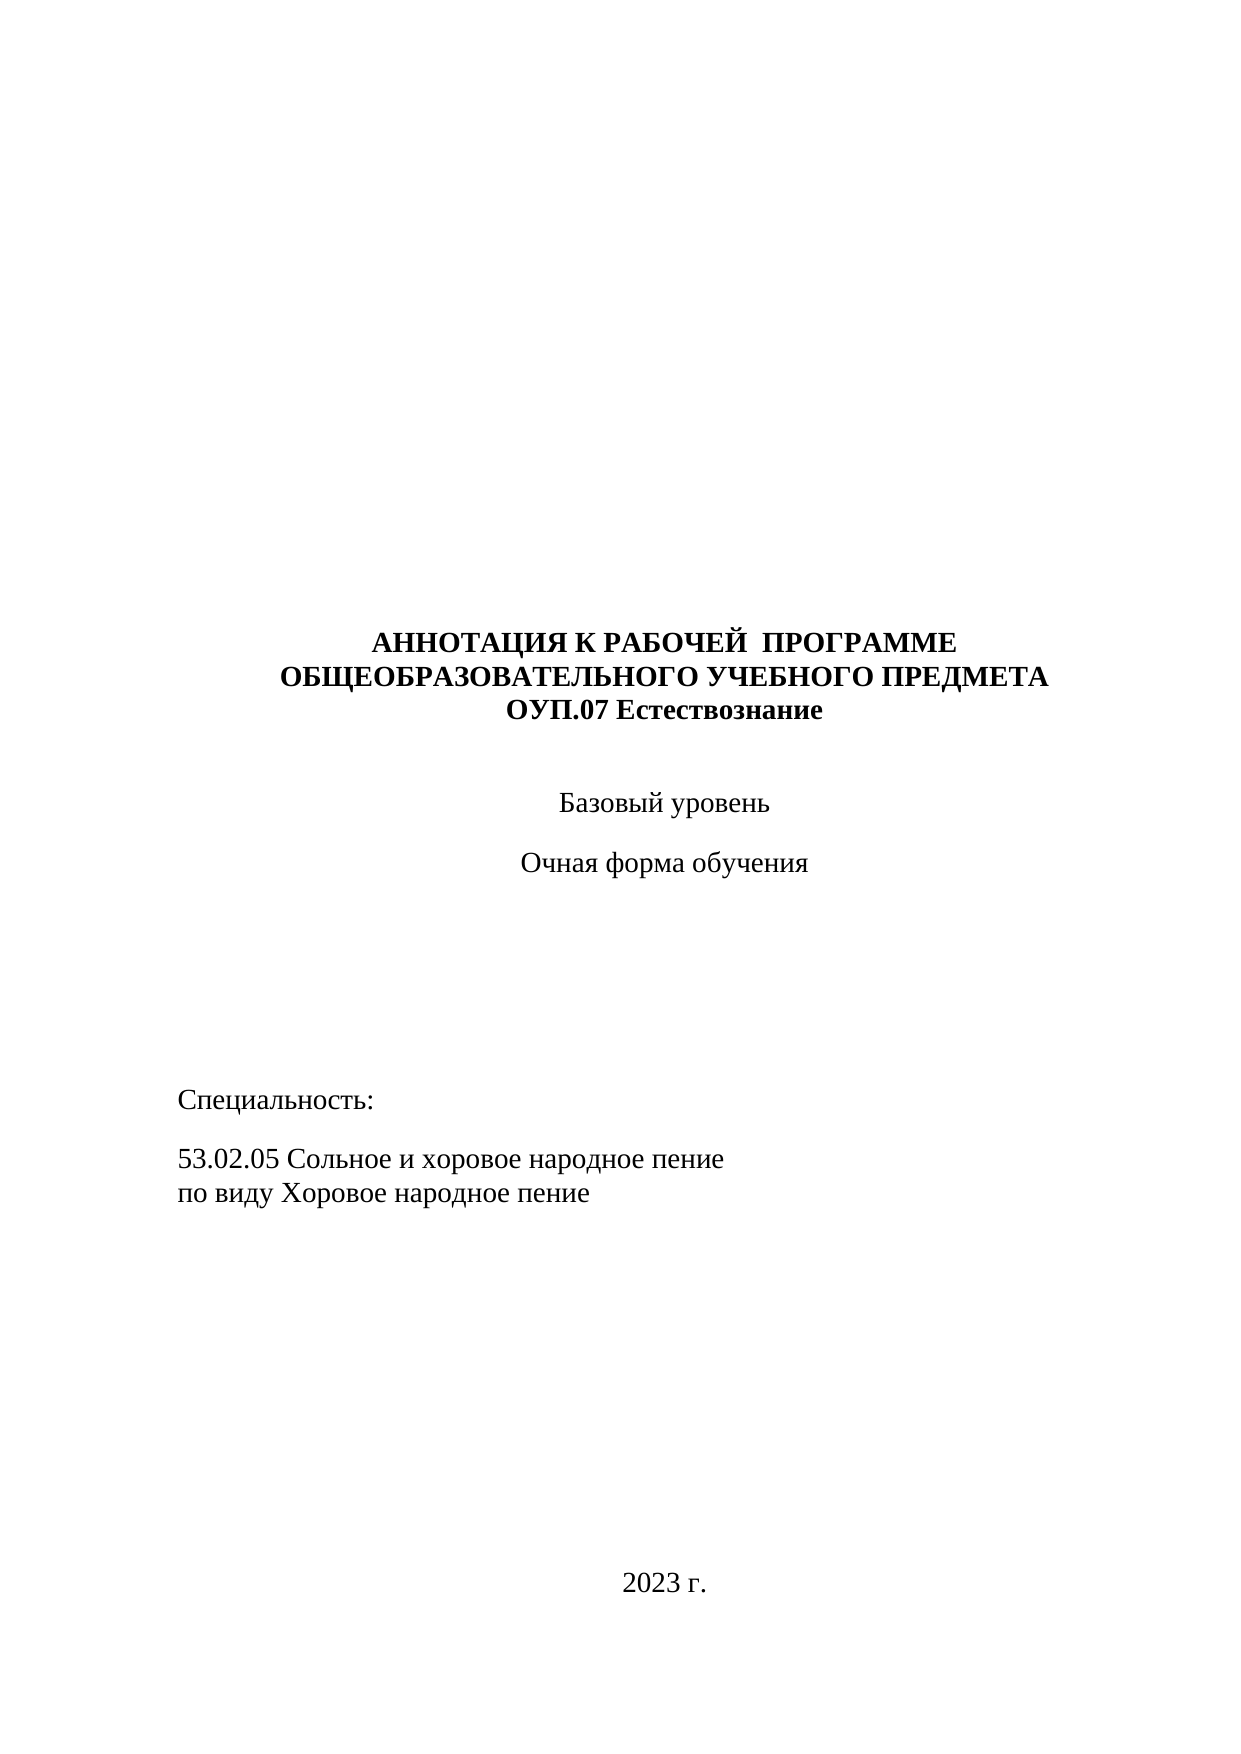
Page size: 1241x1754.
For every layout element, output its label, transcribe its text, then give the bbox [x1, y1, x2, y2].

text Специальность: [177, 1082, 1152, 1116]
text ОУП.07 Естествознание [177, 692, 1152, 726]
text Базовый уровень [177, 785, 1152, 819]
text по виду Хоровое народное пение [177, 1175, 1152, 1209]
text Очная форма обучения [177, 845, 1152, 878]
text 53.02.05 Сольное и хоровое народное пение [177, 1142, 1152, 1175]
text ОБЩЕОБРАЗОВАТЕЛЬНОГО УЧЕБНОГО ПРЕДМЕТА [177, 659, 1152, 692]
text 2023 г. [177, 1565, 1152, 1598]
text АННОТАЦИЯ К РАБОЧЕЙ ПРОГРАММЕ [177, 625, 1152, 659]
